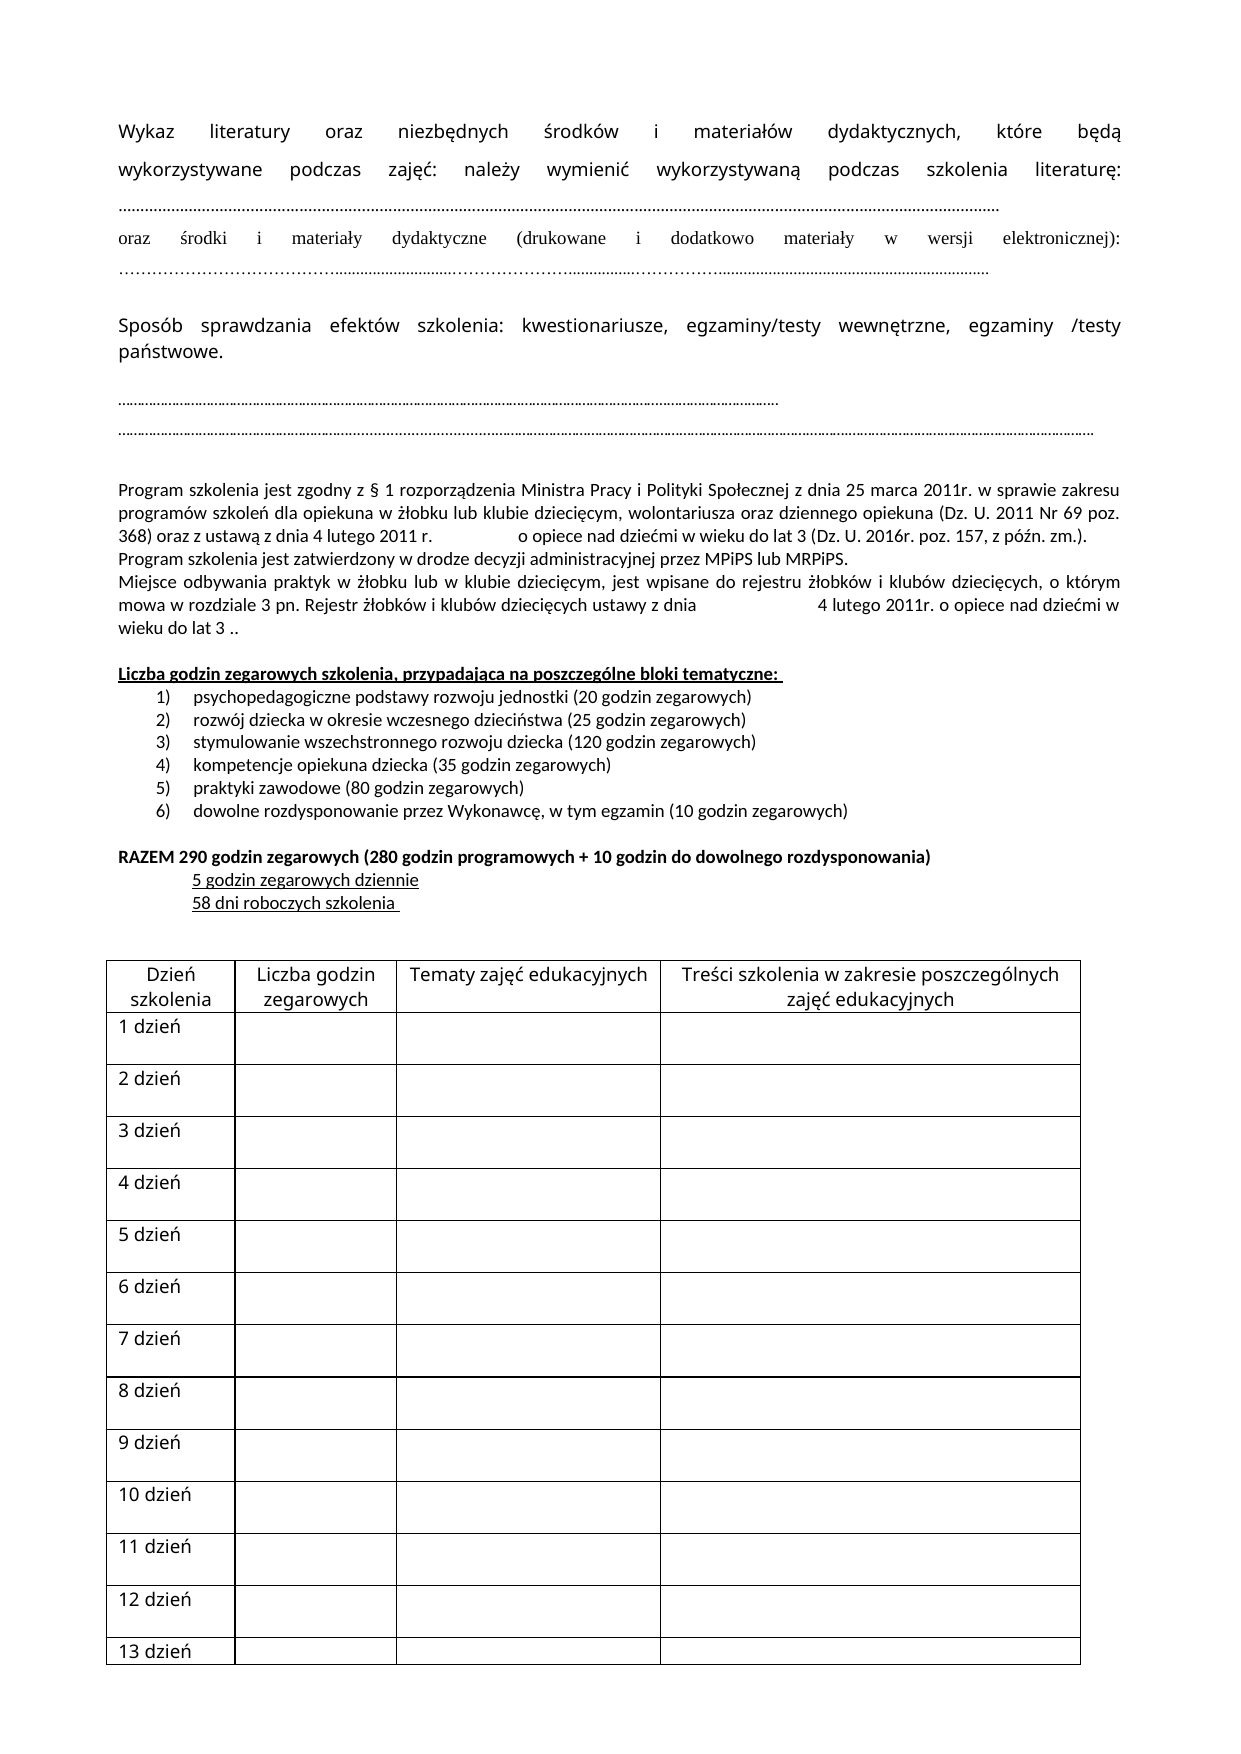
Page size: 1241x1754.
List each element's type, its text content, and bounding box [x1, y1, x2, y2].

list kompetencje opiekuna dziecka (35 godzin zegarowych) [156, 753, 1122, 776]
table_cell [236, 1638, 396, 1663]
text Sposób sprawdzania efektów szkolenia: kwestionariusze, egzaminy/testy wewnętrzne, egzaminy /testy państwowe. [118, 313, 1122, 364]
table_cell [236, 1065, 396, 1116]
table_header Tematy zajęć edukacyjnych [397, 961, 660, 1012]
table_cell [397, 1378, 660, 1428]
text oraz środki i materiały dydaktyczne (drukowane i dodatkowo materiały w wersji elektronicznej): …………………………………............................…………………................……………................................................................. [118, 227, 1122, 278]
table_cell [661, 1169, 1080, 1220]
table_cell [661, 1430, 1080, 1481]
table_cell [397, 1273, 660, 1324]
text RAZEM 290 godzin zegarowych (280 godzin programowych + 10 godzin do dowolnego rozdysponowania) [118, 845, 1122, 868]
table_cell [236, 1221, 396, 1272]
table_cell [661, 1586, 1080, 1637]
table_cell [397, 1169, 660, 1220]
table_cell 9 dzień [107, 1430, 234, 1481]
text ……………………………………………………………………………………………………………………………..………………………..……………………………………………………...................................……………………………………………………………………….……….………………………………………………………. [118, 389, 1122, 440]
text 5 godzin zegarowych dziennie [156, 868, 1122, 891]
table_cell [397, 1430, 660, 1481]
list rozwój dziecka w okresie wczesnego dzieciństwa (25 godzin zegarowych) [156, 708, 1122, 731]
text Miejsce odbywania praktyk w żłobku lub w klubie dziecięcym, jest wpisane do rejestru żłobków i klubów dziecięcych, o którym mowa w rozdziale 3 pn. Rejestr żłobków i klubów dziecięcych ustawy z dnia 4 lutego 2011r. o opiece nad dziećmi w wieku do lat 3 .. [118, 570, 1122, 639]
table_cell 6 dzień [107, 1273, 234, 1324]
text 58 dni roboczych szkolenia [156, 891, 1122, 914]
table_cell [397, 1013, 660, 1064]
table_cell [236, 1117, 396, 1168]
table_cell 13 dzień [107, 1638, 234, 1663]
table_cell [236, 1325, 396, 1376]
list dowolne rozdysponowanie przez Wykonawcę, w tym egzamin (10 godzin zegarowych) [156, 799, 1122, 822]
table_cell [236, 1430, 396, 1481]
table_cell [661, 1117, 1080, 1168]
table_cell [661, 1325, 1080, 1376]
table_cell 11 dzień [107, 1534, 234, 1585]
table_cell [397, 1065, 660, 1116]
table_cell 1 dzień [107, 1013, 234, 1064]
list stymulowanie wszechstronnego rozwoju dziecka (120 godzin zegarowych) [156, 731, 1122, 753]
table_cell [661, 1065, 1080, 1116]
table_cell [661, 1273, 1080, 1324]
table_cell [236, 1169, 396, 1220]
table_cell [397, 1482, 660, 1533]
table_header Liczba godzin zegarowych [236, 961, 396, 1012]
table_cell 7 dzień [107, 1325, 234, 1376]
table_cell 5 dzień [107, 1221, 234, 1272]
table_cell 10 dzień [107, 1482, 234, 1533]
table_cell [236, 1586, 396, 1637]
table_cell [236, 1378, 396, 1428]
table_cell [397, 1638, 660, 1663]
table_cell [661, 1221, 1080, 1272]
text Program szkolenia jest zgodny z § 1 rozporządzenia Ministra Pracy i Polityki Społecznej z dnia 25 marca 2011r. w sprawie zakresu programów szkoleń dla opiekuna w żłobku lub klubie dziecięcym, wolontariusza oraz dziennego opiekuna (Dz. U. 2011 Nr 69 poz. 368) oraz z ustawą z dnia 4 lutego 2011 r. o opiece nad dziećmi w wieku do lat 3 (Dz. U. 2016r. poz. 157, z późn. zm.). [118, 478, 1122, 547]
table_cell [661, 1013, 1080, 1064]
table_cell [397, 1325, 660, 1376]
table_cell [236, 1534, 396, 1585]
table_cell 12 dzień [107, 1586, 234, 1637]
text Wykaz literatury oraz niezbędnych środków i materiałów dydaktycznych, które będą wykorzystywane podczas zajęć: należy wymienić wykorzystywaną podczas szkolenia literaturę: …………………….......................................……………………………………………….………………………….....................…….…………………… [118, 118, 1122, 216]
text Program szkolenia jest zatwierdzony w drodze decyzji administracyjnej przez MPiPS lub MRPiPS. [118, 547, 1122, 570]
table_cell [661, 1482, 1080, 1533]
table_cell [236, 1273, 396, 1324]
table_cell [397, 1221, 660, 1272]
table_cell [397, 1586, 660, 1637]
table_cell [236, 1013, 396, 1064]
table_cell [397, 1117, 660, 1168]
table_cell 3 dzień [107, 1117, 234, 1168]
table_cell [661, 1534, 1080, 1585]
list psychopedagogiczne podstawy rozwoju jednostki (20 godzin zegarowych) [156, 685, 1122, 708]
table_cell [661, 1378, 1080, 1428]
table_header Dzień szkolenia [107, 961, 234, 1012]
table_cell 4 dzień [107, 1169, 234, 1220]
table_cell 2 dzień [107, 1065, 234, 1116]
table_cell [236, 1482, 396, 1533]
table_cell [661, 1638, 1080, 1663]
table_cell [397, 1534, 660, 1585]
table_header Treści szkolenia w zakresie poszczególnych zajęć edukacyjnych [661, 961, 1080, 1012]
list praktyki zawodowe (80 godzin zegarowych) [156, 776, 1122, 799]
text Liczba godzin zegarowych szkolenia, przypadająca na poszczególne bloki tematyczne: [118, 662, 1122, 685]
table_cell 8 dzień [107, 1378, 234, 1428]
